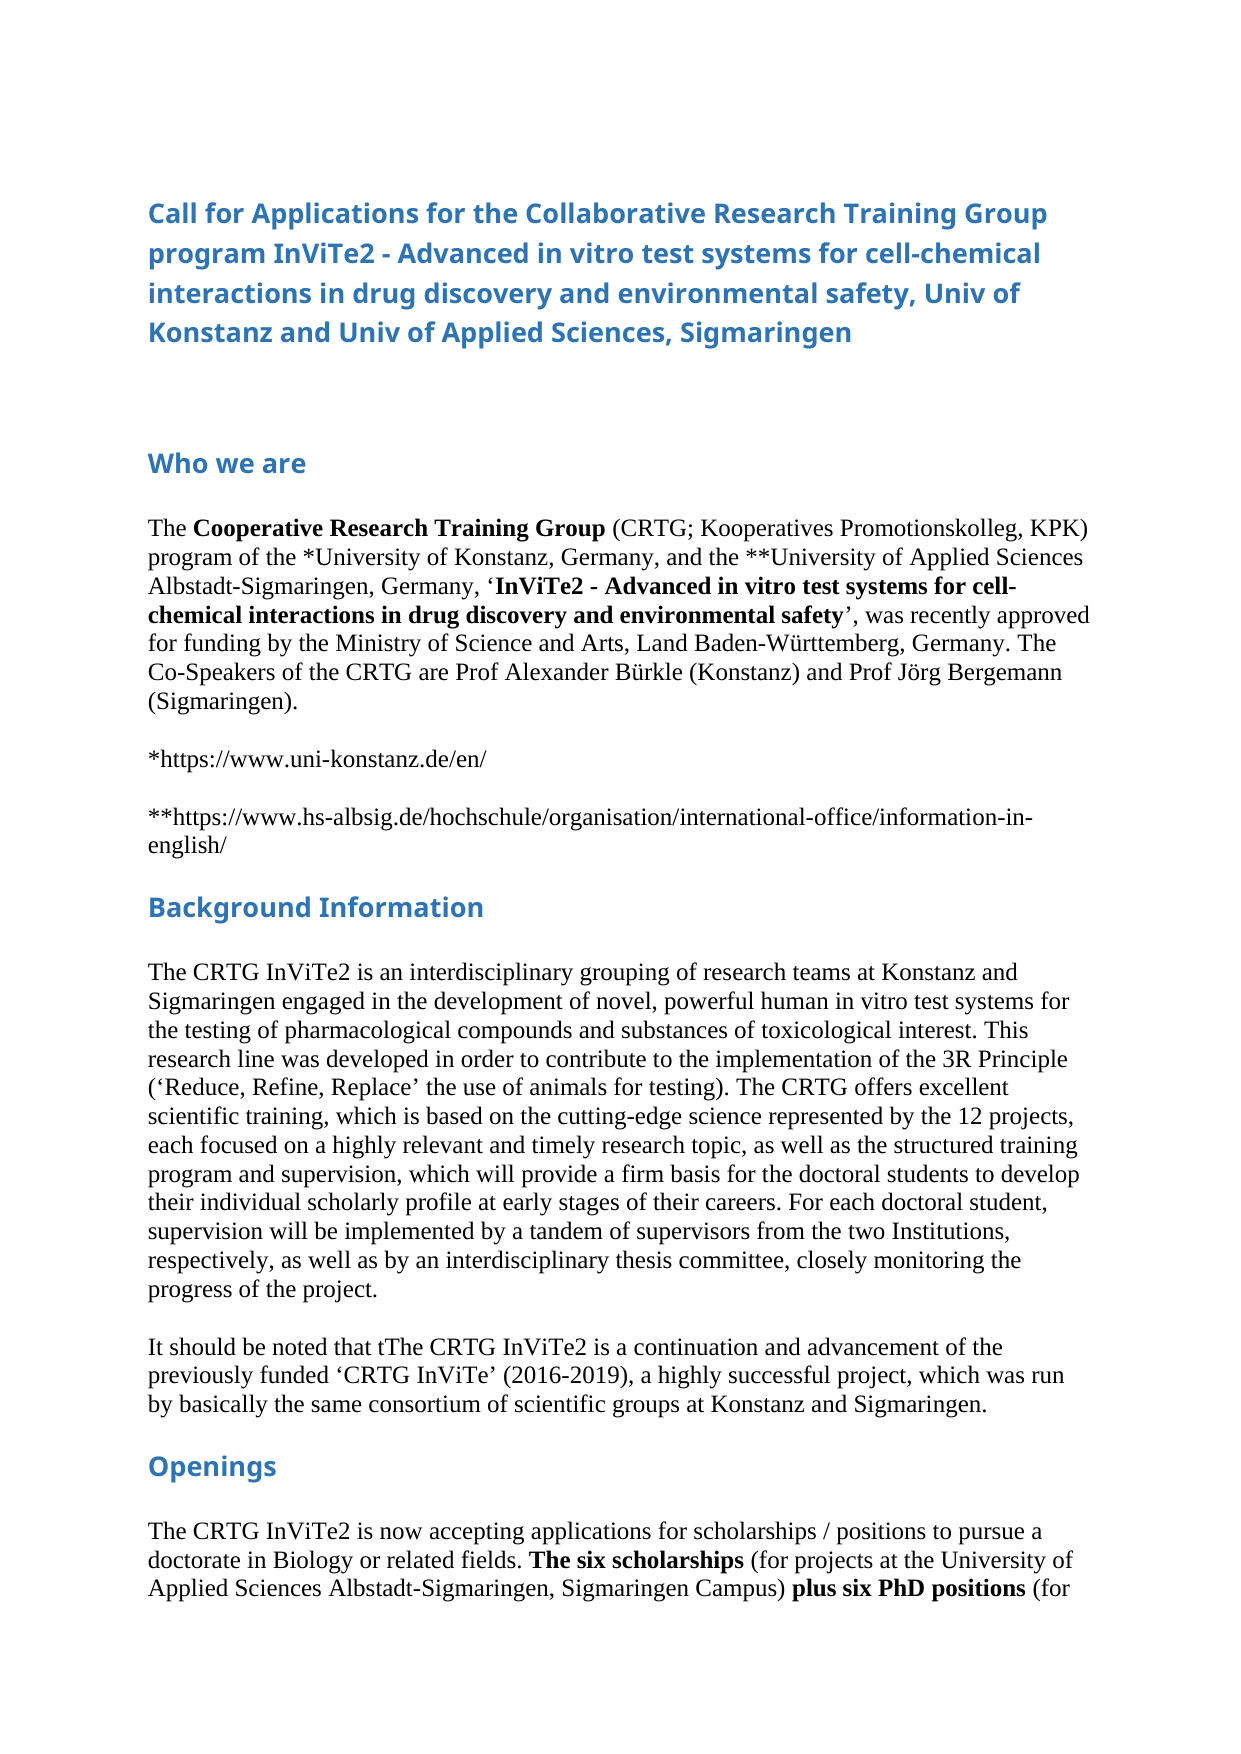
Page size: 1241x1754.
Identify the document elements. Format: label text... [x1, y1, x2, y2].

text The Cooperative Research Training Group (CRTG; Kooperatives Promotionskolleg, KPK) program of the *University of Konstanz, Germany, and the **University of Applied Sciences Albstadt-Sigmaringen, Germany, ‘InViTe2 - Advanced in vitro test systems for cell-chemical interactions in drug discovery and environmental safety’, was recently approved for funding by the Ministry of Science and Arts, Land Baden-Württemberg, Germany. The Co-Speakers of the CRTG are Prof Alexander Bürkle (Konstanz) and Prof Jörg Bergemann (Sigmaringen). [148, 513, 1093, 715]
subtitle Background Information [148, 888, 1093, 925]
subtitle Openings [148, 1447, 1093, 1484]
subtitle Call for Applications for the Collaborative Research Training Group program InViTe2 - Advanced in vitro test systems for cell-chemical interactions in drug discovery and environmental safety, Univ of Konstanz and Univ of Applied Sciences, Sigmaringen [148, 194, 1093, 351]
text It should be noted that tThe CRTG InViTe2 is a continuation and advancement of the previously funded ‘CRTG InViTe’ (2016-2019), a highly successful project, which was run by basically the same consortium of scientific groups at Konstanz and Sigmaringen. [148, 1332, 1093, 1418]
text The CRTG InViTe2 is an interdisciplinary grouping of research teams at Konstanz and Sigmaringen engaged in the development of novel, powerful human in vitro test systems for the testing of pharmacological compounds and substances of toxicological interest. This research line was developed in order to contribute to the implementation of the 3R Principle (‘Reduce, Refine, Replace’ the use of animals for testing). The CRTG offers excellent scientific training, which is based on the cutting-edge science represented by the 12 projects, each focused on a highly relevant and timely research topic, as well as the structured training program and supervision, which will provide a firm basis for the doctoral students to develop their individual scholarly profile at early stages of their careers. For each doctoral student, supervision will be implemented by a tandem of supervisors from the two Institutions, respectively, as well as by an interdisciplinary thesis committee, closely monitoring the progress of the project. [148, 957, 1093, 1302]
subtitle Who we are [148, 444, 1093, 481]
text **https://www.hs-albsig.de/hochschule/organisation/international-office/information-in-english/ [148, 802, 1093, 859]
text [148, 1516, 1093, 1602]
text *https://www.uni-konstanz.de/en/ [148, 744, 1093, 773]
